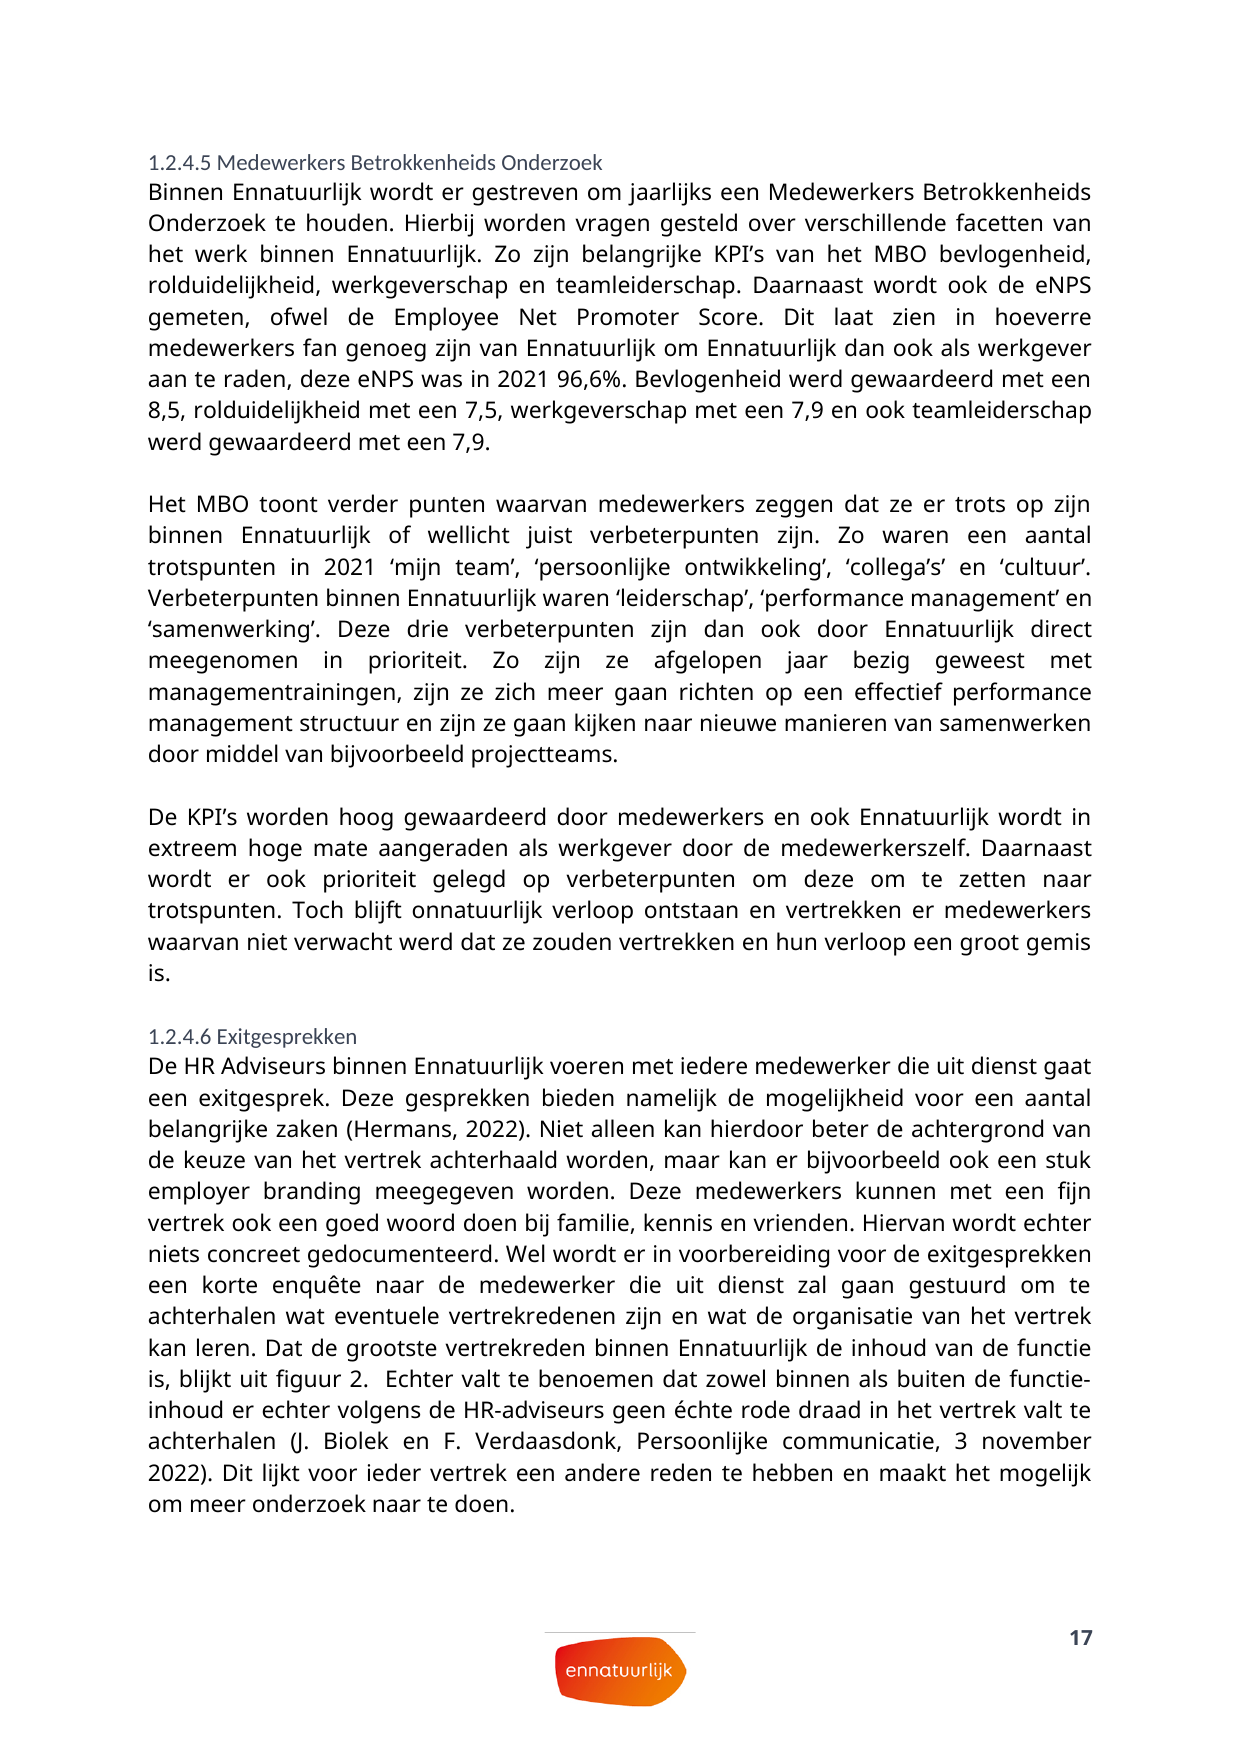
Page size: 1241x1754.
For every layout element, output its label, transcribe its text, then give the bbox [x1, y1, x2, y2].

text De HR Adviseurs binnen Ennatuurlijk voeren met iedere medewerker die uit dienst gaat een exitgesprek. Deze gesprekken bieden namelijk de mogelijkheid voor een aantal belangrijke zaken (Hermans, 2022). Niet alleen kan hierdoor beter de achtergrond van de keuze van het vertrek achterhaald worden, maar kan er bijvoorbeeld ook een stuk employer branding meegegeven worden. Deze medewerkers kunnen met een fijn vertrek ook een goed woord doen bij familie, kennis en vrienden. Hiervan wordt echter niets concreet gedocumenteerd. Wel wordt er in voorbereiding voor de exitgesprekken een korte enquête naar de medewerker die uit dienst zal gaan gestuurd om te achterhalen wat eventuele vertrekredenen zijn en wat de organisatie van het vertrek kan leren. Dat de grootste vertrekreden binnen Ennatuurlijk de inhoud van de functie is, blijkt uit figuur 2. Echter valt te benoemen dat zowel binnen als buiten de functie-inhoud er echter volgens de HR-adviseurs geen échte rode draad in het vertrek valt te achterhalen (J. Biolek en F. Verdaasdonk, Persoonlijke communicatie, 3 november 2022). Dit lijkt voor ieder vertrek een andere reden te hebben en maakt het mogelijk om meer onderzoek naar te doen. [148, 1050, 1093, 1519]
subtitle 1.2.4.6 Exitgesprekken [148, 1022, 1093, 1050]
picture [544, 1595, 696, 1747]
subtitle 1.2.4.5 Medewerkers Betrokkenheids Onderzoek [148, 148, 1093, 176]
text De KPI’s worden hoog gewaardeerd door medewerkers en ook Ennatuurlijk wordt in extreem hoge mate aangeraden als werkgever door de medewerkerszelf. Daarnaast wordt er ook prioriteit gelegd op verbeterpunten om deze om te zetten naar trotspunten. Toch blijft onnatuurlijk verloop ontstaan en vertrekken er medewerkers waarvan niet verwacht werd dat ze zouden vertrekken en hun verloop een groot gemis is. [148, 801, 1093, 988]
text Binnen Ennatuurlijk wordt er gestreven om jaarlijks een Medewerkers Betrokkenheids Onderzoek te houden. Hierbij worden vragen gesteld over verschillende facetten van het werk binnen Ennatuurlijk. Zo zijn belangrijke KPI’s van het MBO bevlogenheid, rolduidelijkheid, werkgeverschap en teamleiderschap. Daarnaast wordt ook de eNPS gemeten, ofwel de Employee Net Promoter Score. Dit laat zien in hoeverre medewerkers fan genoeg zijn van Ennatuurlijk om Ennatuurlijk dan ook als werkgever aan te raden, deze eNPS was in 2021 96,6%. Bevlogenheid werd gewaardeerd met een 8,5, rolduidelijkheid met een 7,5, werkgeverschap met een 7,9 en ook teamleiderschap werd gewaardeerd met een 7,9. [148, 176, 1093, 457]
text Het MBO toont verder punten waarvan medewerkers zeggen dat ze er trots op zijn binnen Ennatuurlijk of wellicht juist verbeterpunten zijn. Zo waren een aantal trotspunten in 2021 ‘mijn team’, ‘persoonlijke ontwikkeling’, ‘collega’s’ en ‘cultuur’. Verbeterpunten binnen Ennatuurlijk waren ‘leiderschap’, ‘performance management’ en ‘samenwerking’. Deze drie verbeterpunten zijn dan ook door Ennatuurlijk direct meegenomen in prioriteit. Zo zijn ze afgelopen jaar bezig geweest met managementrainingen, zijn ze zich meer gaan richten op een effectief performance management structuur en zijn ze gaan kijken naar nieuwe manieren van samenwerken door middel van bijvoorbeeld projectteams. [148, 488, 1093, 769]
